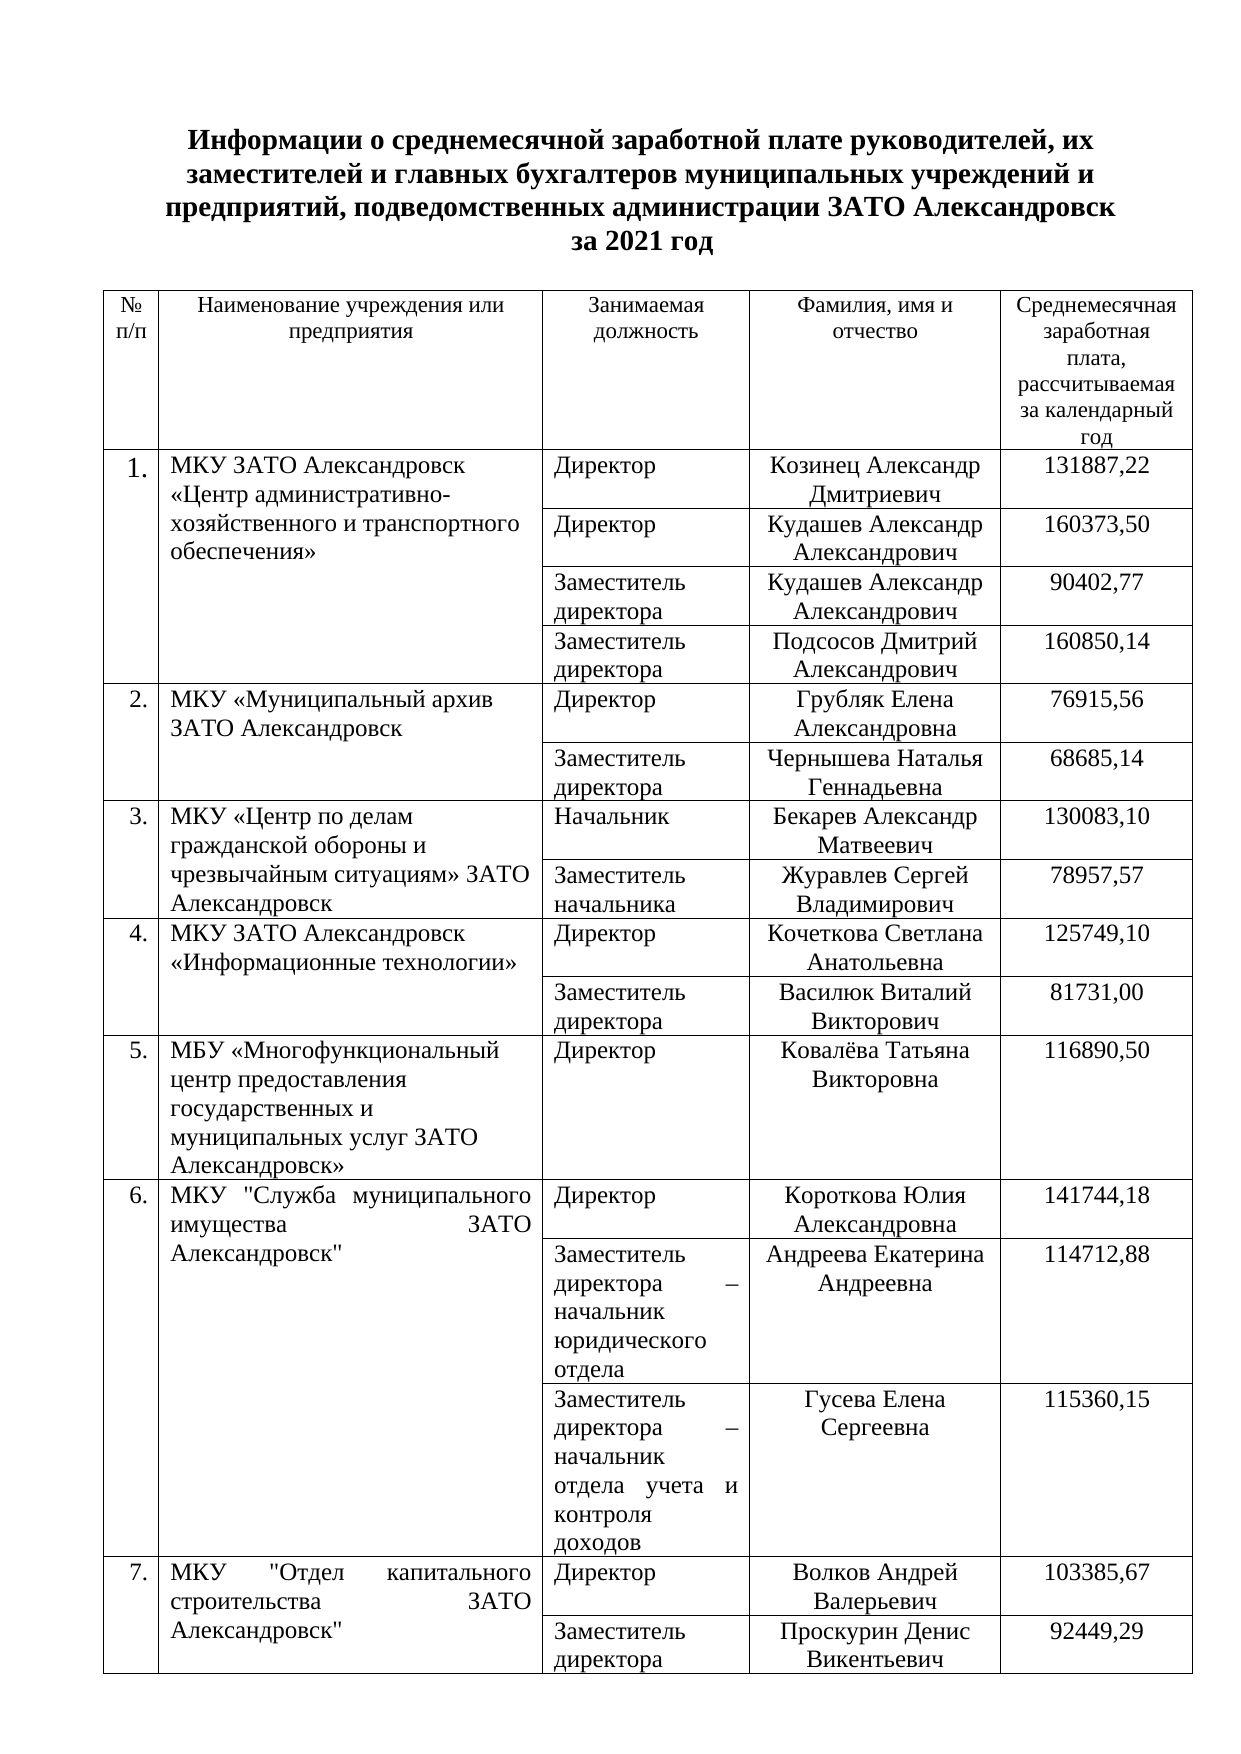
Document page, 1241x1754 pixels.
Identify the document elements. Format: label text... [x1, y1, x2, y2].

table_cell МКУ "Служба муниципального имущества ЗАТО Александровск" [159, 1180, 542, 1556]
table_cell Кочеткова Светлана Анатольевна [750, 919, 1000, 976]
table_cell Заместитель директора – начальник юридического отдела [543, 1239, 749, 1383]
table_cell Кудашев Александр Александрович [750, 509, 1000, 566]
table_cell 130083,10 [1001, 801, 1192, 859]
table_cell Заместитель директора [543, 567, 749, 625]
table_cell Короткова Юлия Александровна [750, 1180, 1000, 1238]
table_cell Грубляк Елена Александровна [750, 684, 1000, 742]
table_cell 68685,14 [1001, 743, 1192, 800]
table_cell 76915,56 [1001, 684, 1192, 742]
table_cell Директор [543, 919, 749, 976]
table_cell Гусева Елена Сергеевна [750, 1384, 1000, 1556]
table_cell Ковалёва Татьяна Викторовна [750, 1036, 1000, 1179]
table_cell Кудашев Александр Александрович [750, 567, 1000, 625]
table_cell Начальник [543, 801, 749, 859]
table_cell 4. [104, 919, 158, 1034]
table_cell Заместитель директора [543, 626, 749, 683]
table_cell 92449,29 [1001, 1616, 1192, 1673]
table_cell МКУ ЗАТО Александровск «Центр административно-хозяйственного и транспортного обеспечения» [159, 450, 542, 683]
table_cell 6. [104, 1180, 158, 1556]
table_cell Проскурин Денис Викентьевич [750, 1616, 1000, 1673]
table_cell МКУ «Муниципальный архив ЗАТО Александровск [159, 684, 542, 800]
table_cell Заместитель начальника [543, 860, 749, 917]
table_cell Директор [543, 509, 749, 566]
table_cell 131887,22 [1001, 450, 1192, 508]
table_cell Директор [543, 450, 749, 508]
table_header Занимаемая должность [543, 291, 749, 449]
table_cell Заместитель директора [543, 743, 749, 800]
table_header Среднемесячная заработная плата, рассчитываемая за календарный год [1001, 291, 1192, 449]
table_cell 114712,88 [1001, 1239, 1192, 1383]
table_cell 7. [104, 1557, 158, 1673]
table_cell Чернышева Наталья Геннадьевна [750, 743, 1000, 800]
text за 2021 год [114, 223, 1167, 256]
table_cell Директор [543, 684, 749, 742]
table_cell 160850,14 [1001, 626, 1192, 683]
table_header Наименование учреждения или предприятия [159, 291, 542, 449]
text Информации о среднемесячной заработной плате руководителей, их заместителей и главных бухгалтеров муниципальных учреждений и предприятий, подведомственных администрации ЗАТО Александровск [114, 122, 1167, 223]
table_cell 141744,18 [1001, 1180, 1192, 1238]
table_cell МКУ ЗАТО Александровск «Информационные технологии» [159, 919, 542, 1034]
table_cell Бекарев Александр Матвеевич [750, 801, 1000, 859]
table_cell 2. [104, 684, 158, 800]
table_cell МКУ «Центр по делам гражданской обороны и чрезвычайным ситуациям» ЗАТО Александровск [159, 801, 542, 917]
table_cell 160373,50 [1001, 509, 1192, 566]
table_cell Заместитель директора [543, 1616, 749, 1673]
table_cell 90402,77 [1001, 567, 1192, 625]
table_cell Подсосов Дмитрий Александрович [750, 626, 1000, 683]
table_cell 125749,10 [1001, 919, 1192, 976]
table_header Фамилия, имя и отчество [750, 291, 1000, 449]
table_cell Волков Андрей Валерьевич [750, 1557, 1000, 1615]
table_cell Журавлев Сергей Владимирович [750, 860, 1000, 917]
table_header №п/п [104, 291, 158, 449]
table_cell Андреева Екатерина Андреевна [750, 1239, 1000, 1383]
table_cell Заместитель директора [543, 977, 749, 1034]
table_cell Директор [543, 1557, 749, 1615]
table_cell Козинец Александр Дмитриевич [750, 450, 1000, 508]
table_cell МКУ "Отдел капитального строительства ЗАТО Александровск" [159, 1557, 542, 1673]
table_cell 78957,57 [1001, 860, 1192, 917]
table_cell МБУ «Многофункциональный центр предоставления государственных и муниципальных услуг ЗАТО Александровск» [159, 1036, 542, 1179]
table_cell Заместитель директора – начальник отдела учета и контроля доходов [543, 1384, 749, 1556]
table_cell 103385,67 [1001, 1557, 1192, 1615]
table_cell Директор [543, 1036, 749, 1179]
table_cell 3. [104, 801, 158, 917]
table_cell Василюк Виталий Викторович [750, 977, 1000, 1034]
table_cell 1. [104, 450, 158, 683]
table_cell Директор [543, 1180, 749, 1238]
table_cell 115360,15 [1001, 1384, 1192, 1556]
table_cell 5. [104, 1036, 158, 1179]
table_cell 81731,00 [1001, 977, 1192, 1034]
table_cell 116890,50 [1001, 1036, 1192, 1179]
